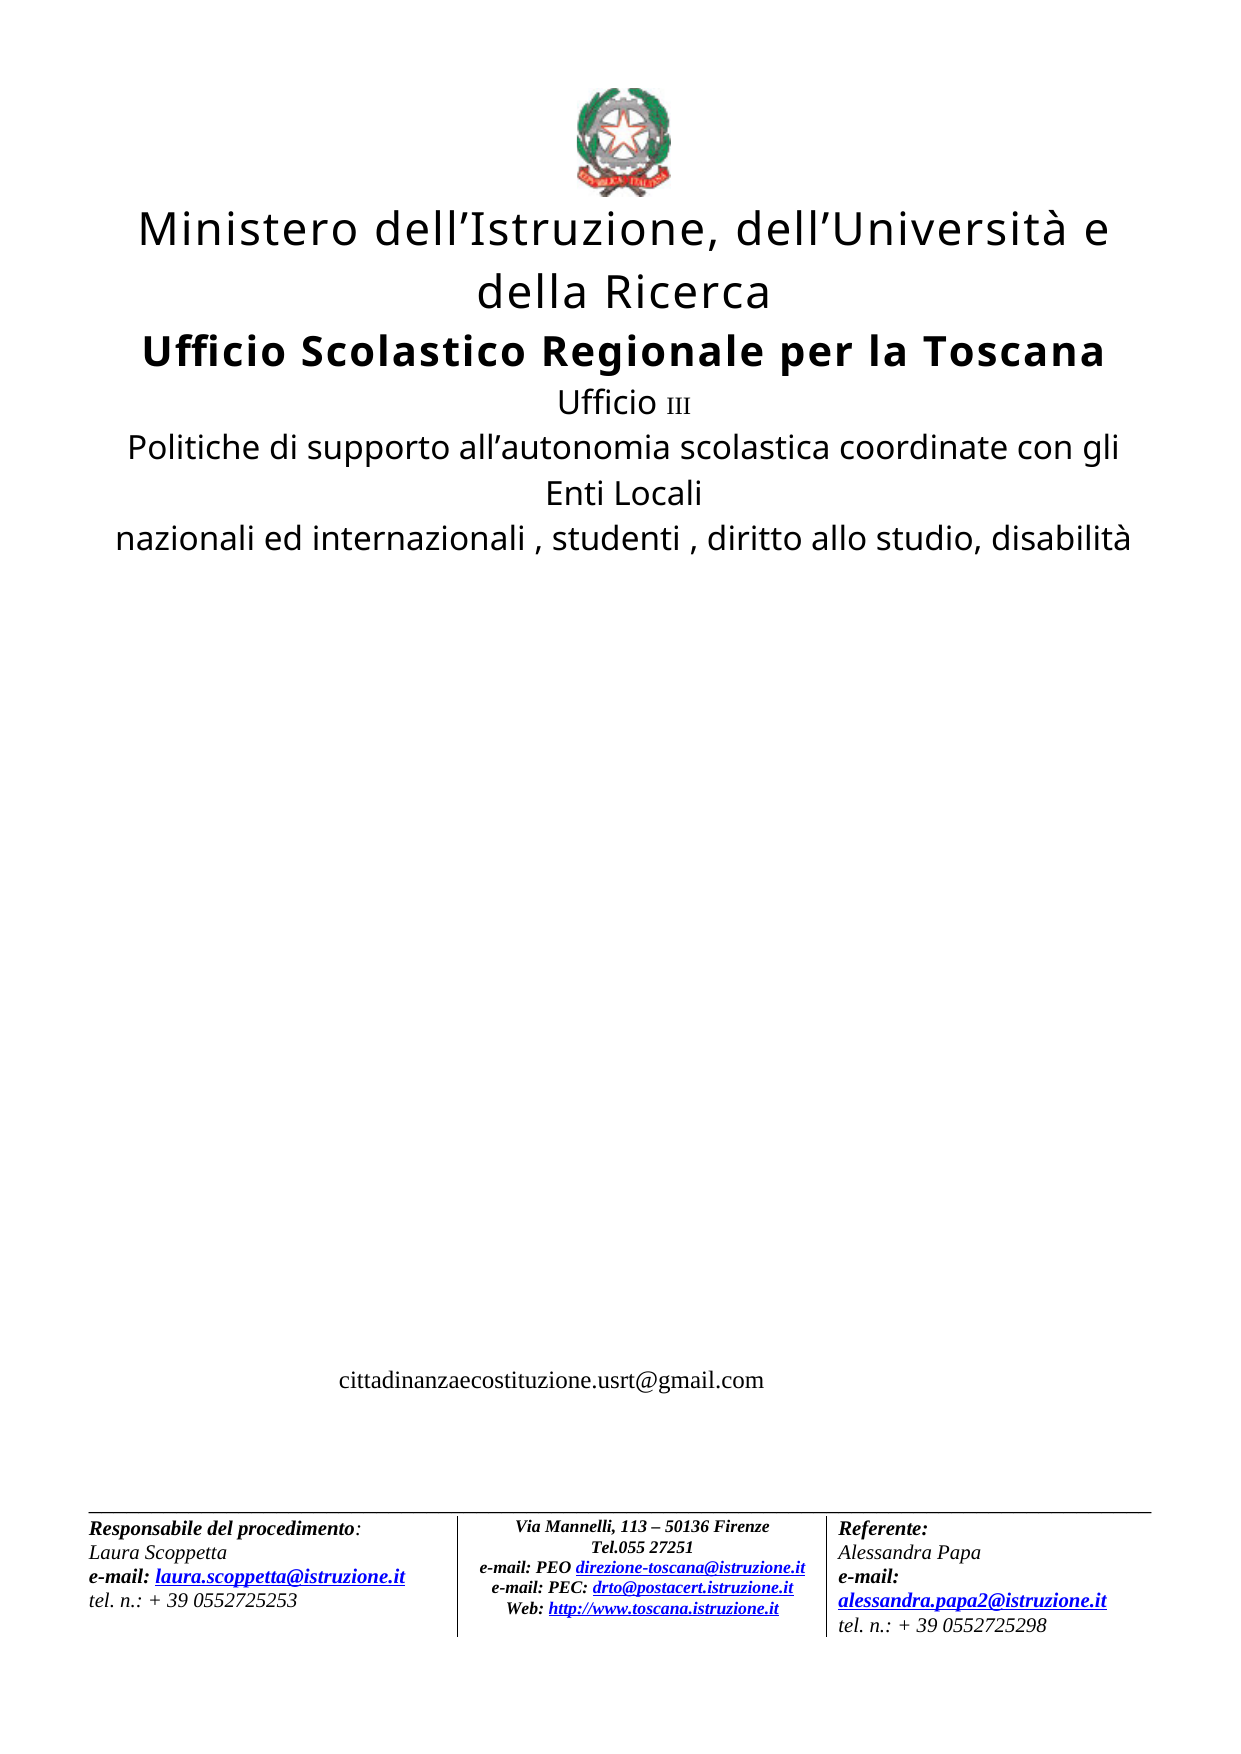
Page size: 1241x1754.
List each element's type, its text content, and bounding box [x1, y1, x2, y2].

text cittadinanzaecostituzione.usrt@gmail.com [89, 1365, 1152, 1394]
picture [576, 88, 671, 197]
